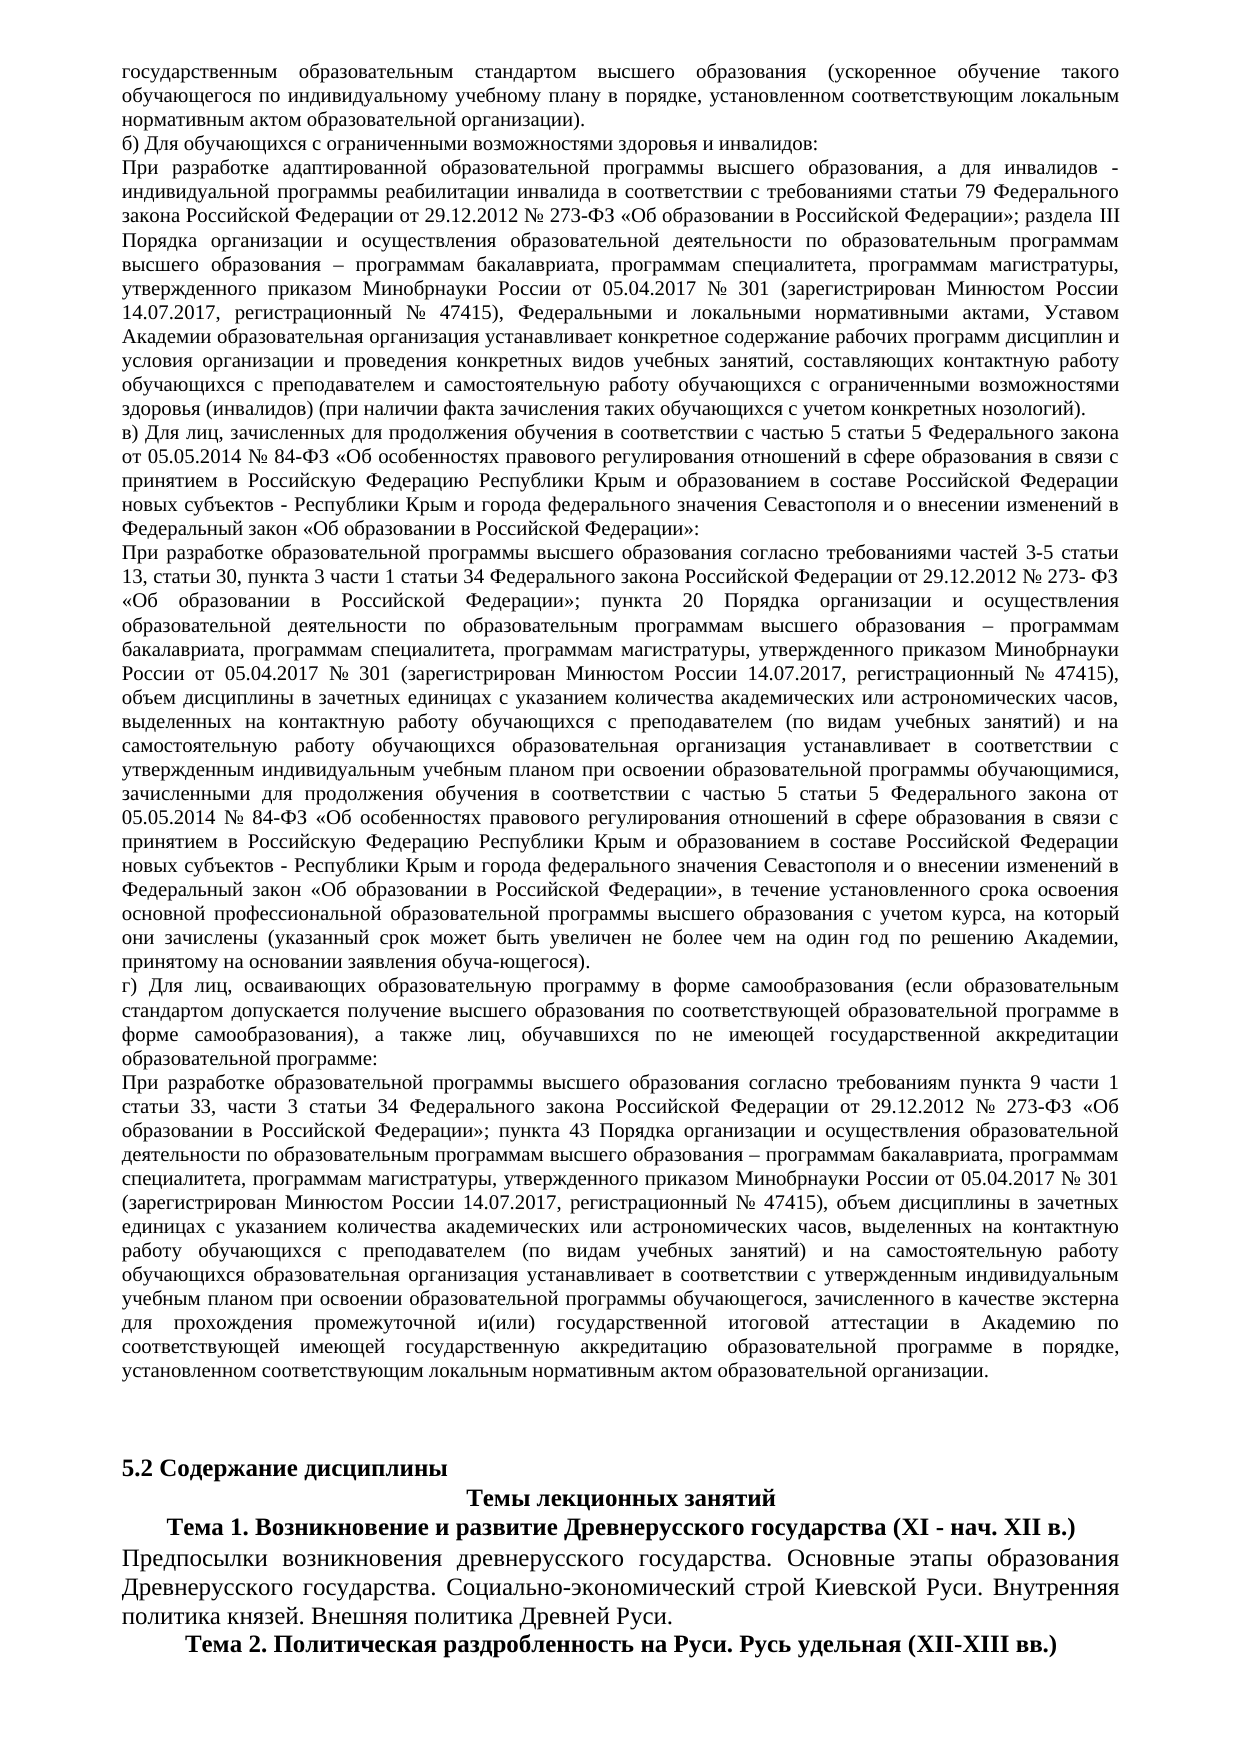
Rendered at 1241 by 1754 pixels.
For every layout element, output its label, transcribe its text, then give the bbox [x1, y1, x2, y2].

table_cell Темы лекционных занятий [118, 1483, 1124, 1512]
table_cell Предпосылки возникновения древнерусского государства. Основные этапы образования Древнерусского государства. Социально-экономический строй Киевской Руси. Внутренняя политика князей. Внешняя политика Древней Руси. [118, 1544, 1124, 1629]
table_cell Тема 1. Возникновение и развитие Древнерусского государства (XI - нач. XII в.) [118, 1512, 1124, 1543]
table_cell Тема 2. Политическая раздробленность на Руси. Русь удельная (XII-XIII вв.) [118, 1630, 1124, 1661]
table_cell 5.2 Содержание дисциплины [118, 1422, 1124, 1483]
table_header государственным образовательным стандартом высшего образования (ускоренное обучение такого обучающегося по индивидуальному учебному плану в порядке, установленном соответствующим локальным нормативным актом образовательной организации). б) Для обучающихся с ограниченными возможностями здоровья и инвалидов: При разработке адаптированной образовательной программы высшего образования, а для инвалидов - индивидуальной программы реабилитации инвалида в соответствии с требованиями статьи 79 Федерального закона Российской Федерации от 29.12.2012 № 273-ФЗ «Об образовании в Российской Федерации»; раздела III Порядка организации и осуществления образовательной деятельности по образовательным программам высшего образования – программам бакалавриата, программам специалитета, программам магистратуры, утвержденного приказом Минобрнауки России от 05.04.2017 № 301 (зарегистрирован Минюстом России 14.07.2017, регистрационный № 47415), Федеральными и локальными нормативными актами, Уставом Академии образовательная организация устанавливает конкретное содержание рабочих программ дисциплин и условия организации и проведения конкретных видов учебных занятий, составляющих контактную работу обучающихся с преподавателем и самостоятельную работу обучающихся с ограниченными возможностями здоровья (инвалидов) (при наличии факта зачисления таких обучающихся с учетом конкретных нозологий). в) Для лиц, зачисленных для продолжения обучения в соответствии с частью 5 статьи 5 Федерального закона от 05.05.2014 № 84-ФЗ «Об особенностях правового регулирования отношений в сфере образования в связи с принятием в Российскую Федерацию Республики Крым и образованием в составе Российской Федерации новых субъектов - Республики Крым и города федерального значения Севастополя и о внесении изменений в Федеральный закон «Об образовании в Российской Федерации»: При разработке образовательной программы высшего образования согласно требованиями частей 3-5 статьи 13, статьи 30, пункта 3 части 1 статьи 34 Федерального закона Российской Федерации от 29.12.2012 № 273- ФЗ «Об образовании в Российской Федерации»; пункта 20 Порядка организации и осуществления образовательной деятельности по образовательным программам высшего образования – программам бакалавриата, программам специалитета, программам магистратуры, утвержденного приказом Минобрнауки России от 05.04.2017 № 301 (зарегистрирован Минюстом России 14.07.2017, регистрационный № 47415), объем дисциплины в зачетных единицах с указанием количества академических или астрономических часов, выделенных на контактную работу обучающихся с преподавателем (по видам учебных занятий) и на самостоятельную работу обучающихся образовательная организация устанавливает в соответствии с утвержденным индивидуальным учебным планом при освоении образовательной программы обучающимися, зачисленными для продолжения обучения в соответствии с частью 5 статьи 5 Федерального закона от 05.05.2014 № 84-ФЗ «Об особенностях правового регулирования отношений в сфере образования в связи с принятием в Российскую Федерацию Республики Крым и образованием в составе Российской Федерации новых субъектов - Республики Крым и города федерального значения Севастополя и о внесении изменений в Федеральный закон «Об образовании в Российской Федерации», в течение установленного срока освоения основной профессиональной образовательной программы высшего образования с учетом курса, на который они зачислены (указанный срок может быть увеличен не более чем на один год по решению Академии, принятому на основании заявления обуча-ющегося). г) Для лиц, осваивающих образовательную программу в форме самообразования (если образовательным стандартом допускается получение высшего образования по соответствующей образовательной программе в форме самообразования), а также лиц, обучавшихся по не имеющей государственной аккредитации образовательной программе: При разработке образовательной программы высшего образования согласно требованиям пункта 9 части 1 статьи 33, части 3 статьи 34 Федерального закона Российской Федерации от 29.12.2012 № 273-ФЗ «Об образовании в Российской Федерации»; пункта 43 Порядка организации и осуществления образовательной деятельности по образовательным программам высшего образования – программам бакалавриата, программам специалитета, программам магистратуры, утвержденного приказом Минобрнауки России от 05.04.2017 № 301 (зарегистрирован Минюстом России 14.07.2017, регистрационный № 47415), объем дисциплины в зачетных единицах с указанием количества академических или астрономических часов, выделенных на контактную работу обучающихся с преподавателем (по видам учебных занятий) и на самостоятельную работу обучающихся образовательная организация устанавливает в соответствии с утвержденным индивидуальным учебным планом при освоении образовательной программы обучающегося, зачисленного в качестве экстерна для прохождения промежуточной и(или) государственной итоговой аттестации в Академию по соответствующей имеющей государственную аккредитацию образовательной программе в порядке, установленном соответствующим локальным нормативным актом образовательной организации. [118, 59, 1124, 1422]
